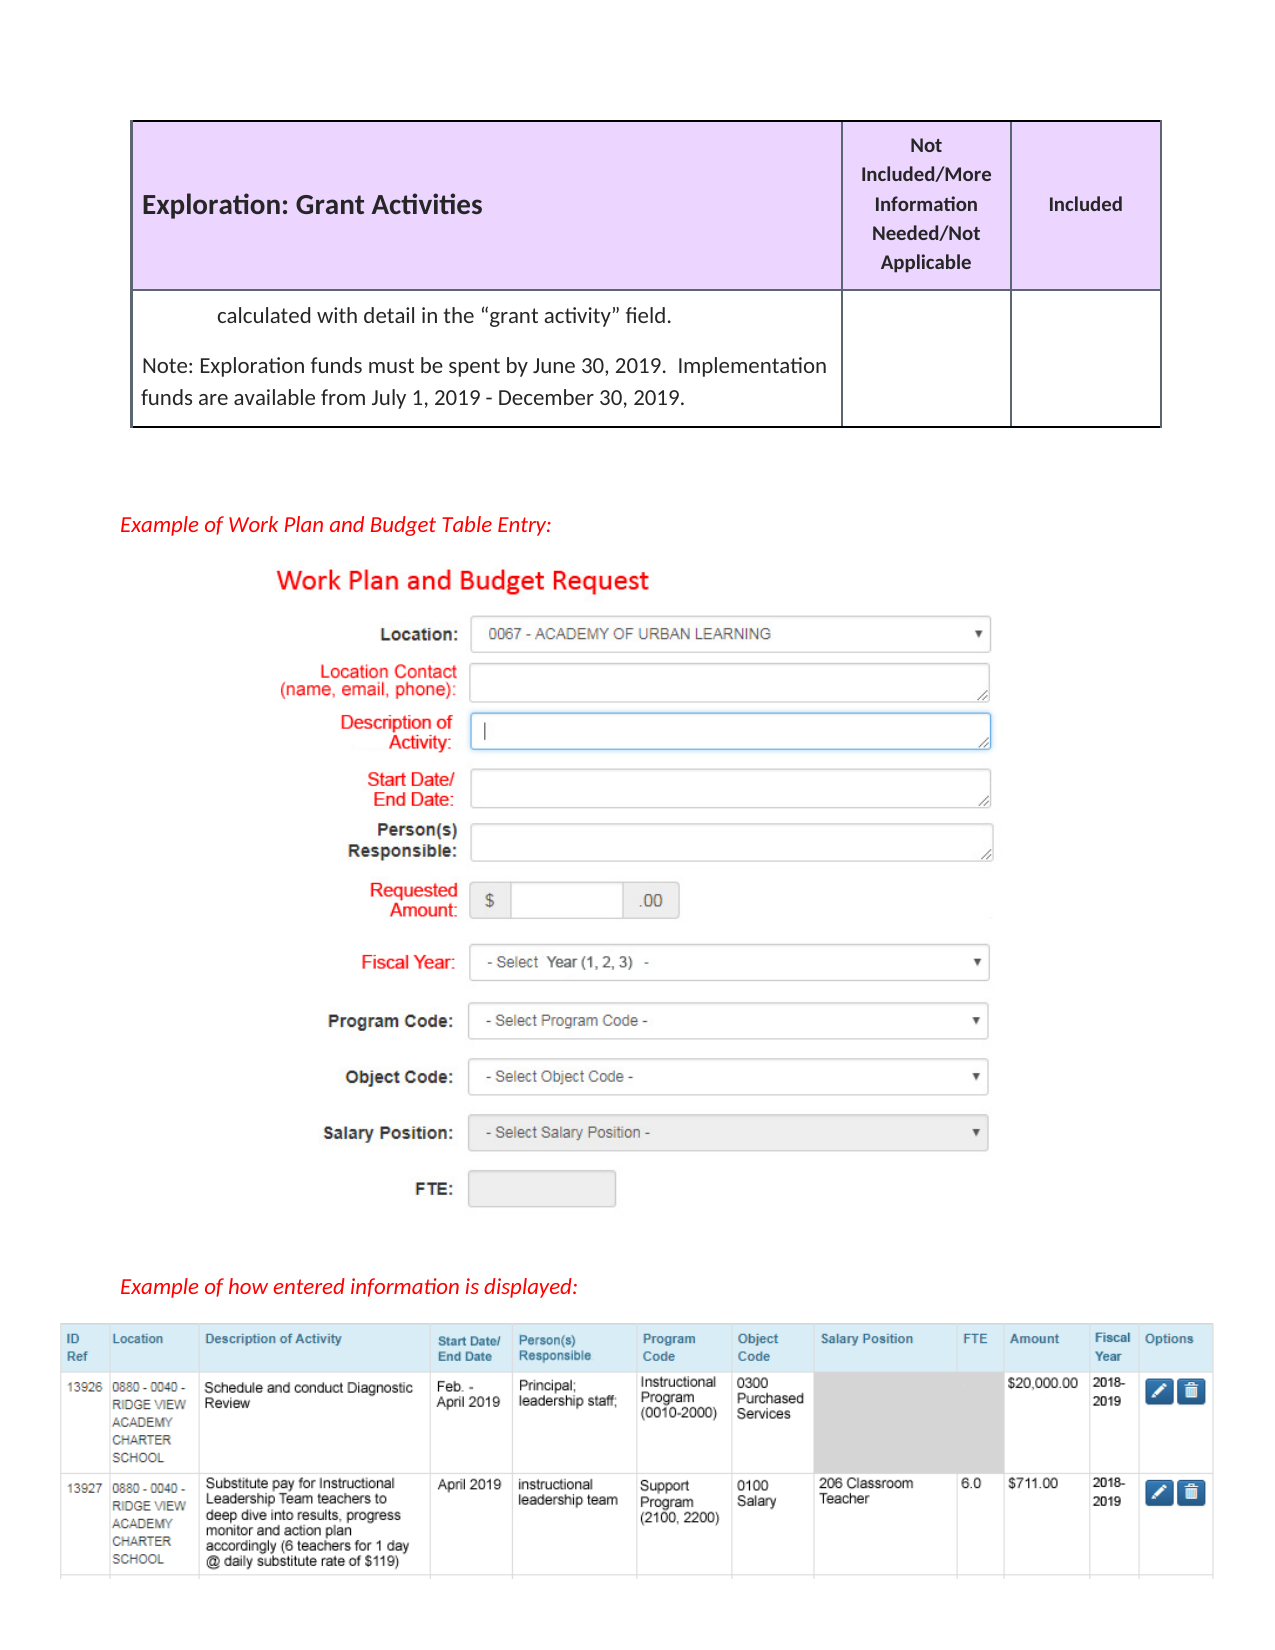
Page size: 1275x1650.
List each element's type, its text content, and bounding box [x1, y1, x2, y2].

picture [266, 566, 1010, 1217]
picture [59, 1315, 1216, 1579]
table_header Not Included/More Information Needed/Not Applicable [843, 122, 1010, 289]
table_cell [133, 291, 841, 426]
table_header Included [1012, 122, 1160, 289]
table_header Exploration: Grant Activities [133, 122, 841, 289]
text Example of how entered information is displayed: [120, 1272, 1155, 1300]
text Example of Work Plan and Budget Table Entry: [120, 510, 1155, 538]
